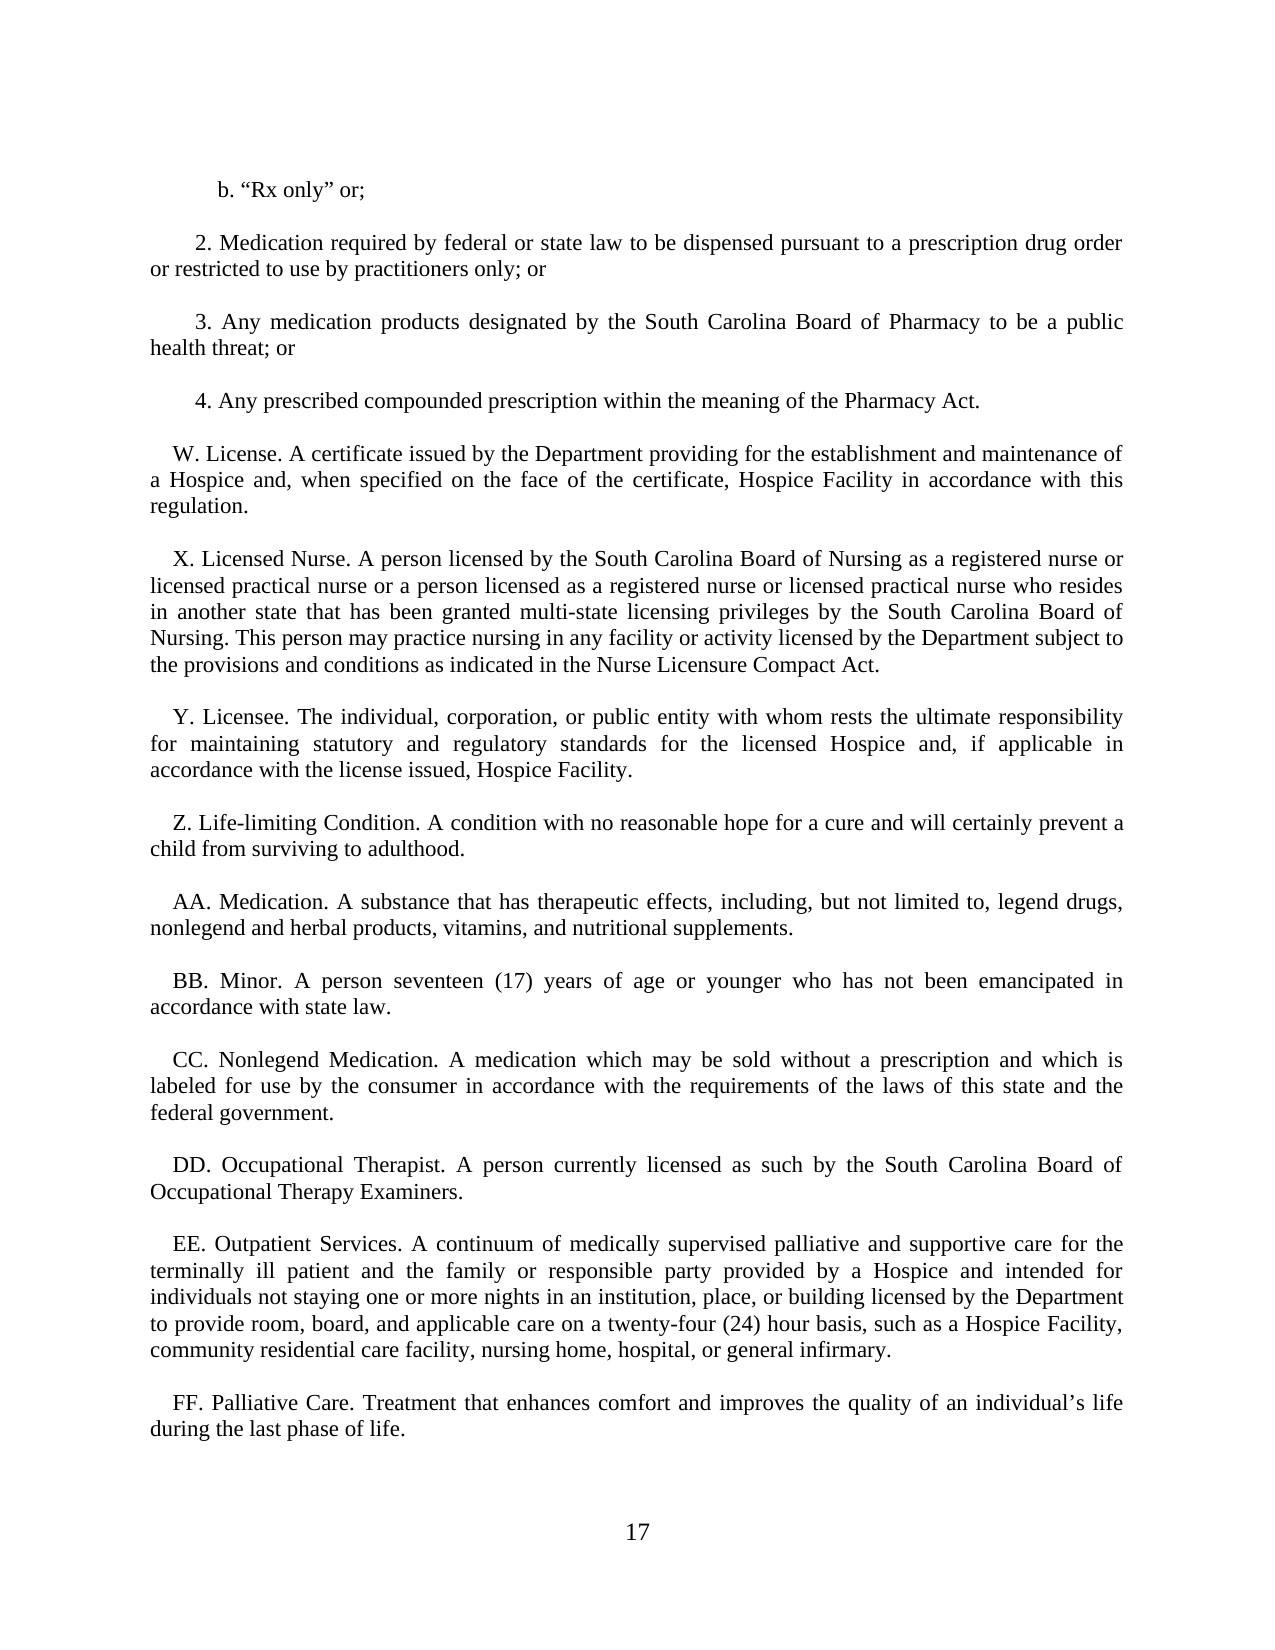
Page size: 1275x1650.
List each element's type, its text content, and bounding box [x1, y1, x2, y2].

text 4. Any prescribed compounded prescription within the meaning of the Pharmacy Act. [150, 387, 1125, 413]
text EE. Outpatient Services. A continuum of medically supervised palliative and supportive care for the terminally ill patient and the family or responsible party provided by a Hospice and intended for individuals not staying one or more nights in an institution, place, or building licensed by the Department to provide room, board, and applicable care on a twenty-four (24) hour basis, such as a Hospice Facility, community residential care facility, nursing home, hospital, or general infirmary. [150, 1231, 1125, 1362]
text 3. Any medication products designated by the South Carolina Board of Pharmacy to be a public health threat; or [150, 308, 1125, 361]
text X. Licensed Nurse. A person licensed by the South Carolina Board of Nursing as a registered nurse or licensed practical nurse or a person licensed as a registered nurse or licensed practical nurse who resides in another state that has been granted multi-state licensing privileges by the South Carolina Board of Nursing. This person may practice nursing in any facility or activity licensed by the Department subject to the provisions and conditions as indicated in the Nurse Licensure Compact Act. [150, 545, 1125, 677]
text BB. Minor. A person seventeen (17) years of age or younger who has not been emancipated in accordance with state law. [150, 967, 1125, 1020]
text AA. Medication. A substance that has therapeutic effects, including, but not limited to, legend drugs, nonlegend and herbal products, vitamins, and nutritional supplements. [150, 888, 1125, 941]
text DD. Occupational Therapist. A person currently licensed as such by the South Carolina Board of Occupational Therapy Examiners. [150, 1151, 1125, 1204]
text CC. Nonlegend Medication. A medication which may be sold without a prescription and which is labeled for use by the consumer in accordance with the requirements of the laws of this state and the federal government. [150, 1046, 1125, 1125]
text 2. Medication required by federal or state law to be dispensed pursuant to a prescription drug order or restricted to use by practitioners only; or [150, 229, 1125, 282]
text b. “Rx only” or; [150, 176, 1125, 203]
text Y. Licensee. The individual, corporation, or public entity with whom rests the ultimate responsibility for maintaining statutory and regulatory standards for the licensed Hospice and, if applicable in accordance with the license issued, Hospice Facility. [150, 703, 1125, 782]
text Z. Life-limiting Condition. A condition with no reasonable hope for a cure and will certainly prevent a child from surviving to adulthood. [150, 809, 1125, 862]
text FF. Palliative Care. Treatment that enhances comfort and improves the quality of an individual’s life during the last phase of life. [150, 1389, 1125, 1441]
text W. License. A certificate issued by the Department providing for the establishment and maintenance of a Hospice and, when specified on the face of the certificate, Hospice Facility in accordance with this regulation. [150, 440, 1125, 519]
